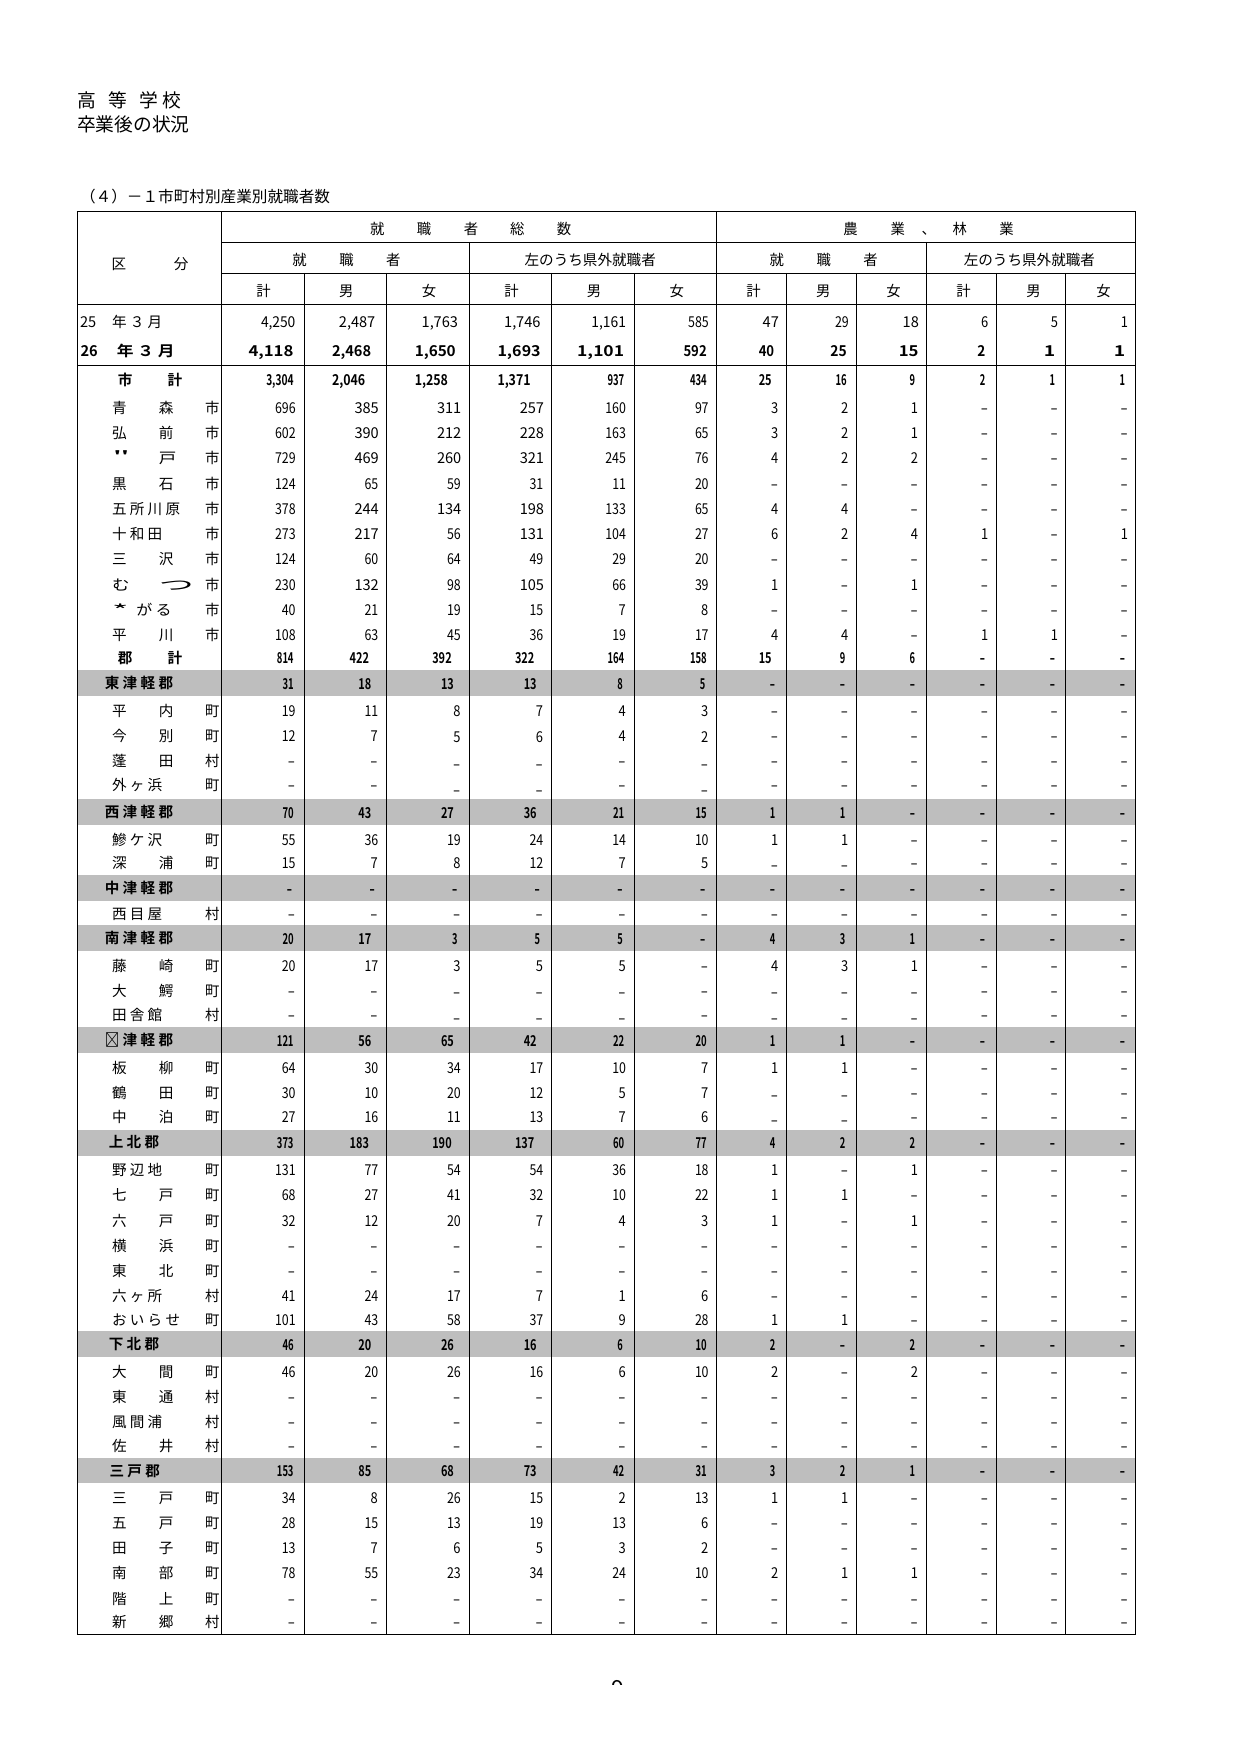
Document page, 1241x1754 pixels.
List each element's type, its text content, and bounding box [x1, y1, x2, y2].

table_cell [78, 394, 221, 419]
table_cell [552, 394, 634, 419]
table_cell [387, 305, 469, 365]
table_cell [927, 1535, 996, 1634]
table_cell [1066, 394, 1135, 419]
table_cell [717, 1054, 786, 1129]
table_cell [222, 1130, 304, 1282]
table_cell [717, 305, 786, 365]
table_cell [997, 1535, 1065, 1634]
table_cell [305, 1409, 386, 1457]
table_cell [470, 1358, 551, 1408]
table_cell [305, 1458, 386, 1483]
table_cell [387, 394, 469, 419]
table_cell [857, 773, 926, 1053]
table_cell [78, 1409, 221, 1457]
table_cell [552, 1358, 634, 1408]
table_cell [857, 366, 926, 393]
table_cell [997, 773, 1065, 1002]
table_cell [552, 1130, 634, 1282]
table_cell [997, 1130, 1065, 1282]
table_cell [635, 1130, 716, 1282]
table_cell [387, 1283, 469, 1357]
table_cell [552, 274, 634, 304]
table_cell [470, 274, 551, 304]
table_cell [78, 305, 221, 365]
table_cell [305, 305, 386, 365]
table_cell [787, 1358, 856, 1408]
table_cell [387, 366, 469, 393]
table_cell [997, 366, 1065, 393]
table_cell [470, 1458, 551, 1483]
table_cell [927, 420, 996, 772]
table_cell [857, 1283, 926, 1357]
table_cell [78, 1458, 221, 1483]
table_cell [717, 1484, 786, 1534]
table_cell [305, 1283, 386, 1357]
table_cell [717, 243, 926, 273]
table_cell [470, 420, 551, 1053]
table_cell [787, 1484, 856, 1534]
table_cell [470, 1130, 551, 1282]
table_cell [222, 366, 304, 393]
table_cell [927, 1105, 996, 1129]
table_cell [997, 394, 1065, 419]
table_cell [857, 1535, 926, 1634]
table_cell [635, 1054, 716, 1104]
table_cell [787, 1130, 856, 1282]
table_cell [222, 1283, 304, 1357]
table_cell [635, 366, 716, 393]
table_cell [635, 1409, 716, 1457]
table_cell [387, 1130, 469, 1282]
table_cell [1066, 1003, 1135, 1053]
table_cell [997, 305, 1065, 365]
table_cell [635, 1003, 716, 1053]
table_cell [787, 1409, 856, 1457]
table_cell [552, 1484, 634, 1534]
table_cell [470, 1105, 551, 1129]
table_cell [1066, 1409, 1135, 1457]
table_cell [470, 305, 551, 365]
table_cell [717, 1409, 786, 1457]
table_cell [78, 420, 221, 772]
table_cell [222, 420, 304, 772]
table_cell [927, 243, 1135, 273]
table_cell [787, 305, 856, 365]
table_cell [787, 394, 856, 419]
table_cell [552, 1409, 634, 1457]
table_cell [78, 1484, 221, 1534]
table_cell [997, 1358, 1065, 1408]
text （４）－１市町村別産業別就職者数 [80, 184, 1176, 206]
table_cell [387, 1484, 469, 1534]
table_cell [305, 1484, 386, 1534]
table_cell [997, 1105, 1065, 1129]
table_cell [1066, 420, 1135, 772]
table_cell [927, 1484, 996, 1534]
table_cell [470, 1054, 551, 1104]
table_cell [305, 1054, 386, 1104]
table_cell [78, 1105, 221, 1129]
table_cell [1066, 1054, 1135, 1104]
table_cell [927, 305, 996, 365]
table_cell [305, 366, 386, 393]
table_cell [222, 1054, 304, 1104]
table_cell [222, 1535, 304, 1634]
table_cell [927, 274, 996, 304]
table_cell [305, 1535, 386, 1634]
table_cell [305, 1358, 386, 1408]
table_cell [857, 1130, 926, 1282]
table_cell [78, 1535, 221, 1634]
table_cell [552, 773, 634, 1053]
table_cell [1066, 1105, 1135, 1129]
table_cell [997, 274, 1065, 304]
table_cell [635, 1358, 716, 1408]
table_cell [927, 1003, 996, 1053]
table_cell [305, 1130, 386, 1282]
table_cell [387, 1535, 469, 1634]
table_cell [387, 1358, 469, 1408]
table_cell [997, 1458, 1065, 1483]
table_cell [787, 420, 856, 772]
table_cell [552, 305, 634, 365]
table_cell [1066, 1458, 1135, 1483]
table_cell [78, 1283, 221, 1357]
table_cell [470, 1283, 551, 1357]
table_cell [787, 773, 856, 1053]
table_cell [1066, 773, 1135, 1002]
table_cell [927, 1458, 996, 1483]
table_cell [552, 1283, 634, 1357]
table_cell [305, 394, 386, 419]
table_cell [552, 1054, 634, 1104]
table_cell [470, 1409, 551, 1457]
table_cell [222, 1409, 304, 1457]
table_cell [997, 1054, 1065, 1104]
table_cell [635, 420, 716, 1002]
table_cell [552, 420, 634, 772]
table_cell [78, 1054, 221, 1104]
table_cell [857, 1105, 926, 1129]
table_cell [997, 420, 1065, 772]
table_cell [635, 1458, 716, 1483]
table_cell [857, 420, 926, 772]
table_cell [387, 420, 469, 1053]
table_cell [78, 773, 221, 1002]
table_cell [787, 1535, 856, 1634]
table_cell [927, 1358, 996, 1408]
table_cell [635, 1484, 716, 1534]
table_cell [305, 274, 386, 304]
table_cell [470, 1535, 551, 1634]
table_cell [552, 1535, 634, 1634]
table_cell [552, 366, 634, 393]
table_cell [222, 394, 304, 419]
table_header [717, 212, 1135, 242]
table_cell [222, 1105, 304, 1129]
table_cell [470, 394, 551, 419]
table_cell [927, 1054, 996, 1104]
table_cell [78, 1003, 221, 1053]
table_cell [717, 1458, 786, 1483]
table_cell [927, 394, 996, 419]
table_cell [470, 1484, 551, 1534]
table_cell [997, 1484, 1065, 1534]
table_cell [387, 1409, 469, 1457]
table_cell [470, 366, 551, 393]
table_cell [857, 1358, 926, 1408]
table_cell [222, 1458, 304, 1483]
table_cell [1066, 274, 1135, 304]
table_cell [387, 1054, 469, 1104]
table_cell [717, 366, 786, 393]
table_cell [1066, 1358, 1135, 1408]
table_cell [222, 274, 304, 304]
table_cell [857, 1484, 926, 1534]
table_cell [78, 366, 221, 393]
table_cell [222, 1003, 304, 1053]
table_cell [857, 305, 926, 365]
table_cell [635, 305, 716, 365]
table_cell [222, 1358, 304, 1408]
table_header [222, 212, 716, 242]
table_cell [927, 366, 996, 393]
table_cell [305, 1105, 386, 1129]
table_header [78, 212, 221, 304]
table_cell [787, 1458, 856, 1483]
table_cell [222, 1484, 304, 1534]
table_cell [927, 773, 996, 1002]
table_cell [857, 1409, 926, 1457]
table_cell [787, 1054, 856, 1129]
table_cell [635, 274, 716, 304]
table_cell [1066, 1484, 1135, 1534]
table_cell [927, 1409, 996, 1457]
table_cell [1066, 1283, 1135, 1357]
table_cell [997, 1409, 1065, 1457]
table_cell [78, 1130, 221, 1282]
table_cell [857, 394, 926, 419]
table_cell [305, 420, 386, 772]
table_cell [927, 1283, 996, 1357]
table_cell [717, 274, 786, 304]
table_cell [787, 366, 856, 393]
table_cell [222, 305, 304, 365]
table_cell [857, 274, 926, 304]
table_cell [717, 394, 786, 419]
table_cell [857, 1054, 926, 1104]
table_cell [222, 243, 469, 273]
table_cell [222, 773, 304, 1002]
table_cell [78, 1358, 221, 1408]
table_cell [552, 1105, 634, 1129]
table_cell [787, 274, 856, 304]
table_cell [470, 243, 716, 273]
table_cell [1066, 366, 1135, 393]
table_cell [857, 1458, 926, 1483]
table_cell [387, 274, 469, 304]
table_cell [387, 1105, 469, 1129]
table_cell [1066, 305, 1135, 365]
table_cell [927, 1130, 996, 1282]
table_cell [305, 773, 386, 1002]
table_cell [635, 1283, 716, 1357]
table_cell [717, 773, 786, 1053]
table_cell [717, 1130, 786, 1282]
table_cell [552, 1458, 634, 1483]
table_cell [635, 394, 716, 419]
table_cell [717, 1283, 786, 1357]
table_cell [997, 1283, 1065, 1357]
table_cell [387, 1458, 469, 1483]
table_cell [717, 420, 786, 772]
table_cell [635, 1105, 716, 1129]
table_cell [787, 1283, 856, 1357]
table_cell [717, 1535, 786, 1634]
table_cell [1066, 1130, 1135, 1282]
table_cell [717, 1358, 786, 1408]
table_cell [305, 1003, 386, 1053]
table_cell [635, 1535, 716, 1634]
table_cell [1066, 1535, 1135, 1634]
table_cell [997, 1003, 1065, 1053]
